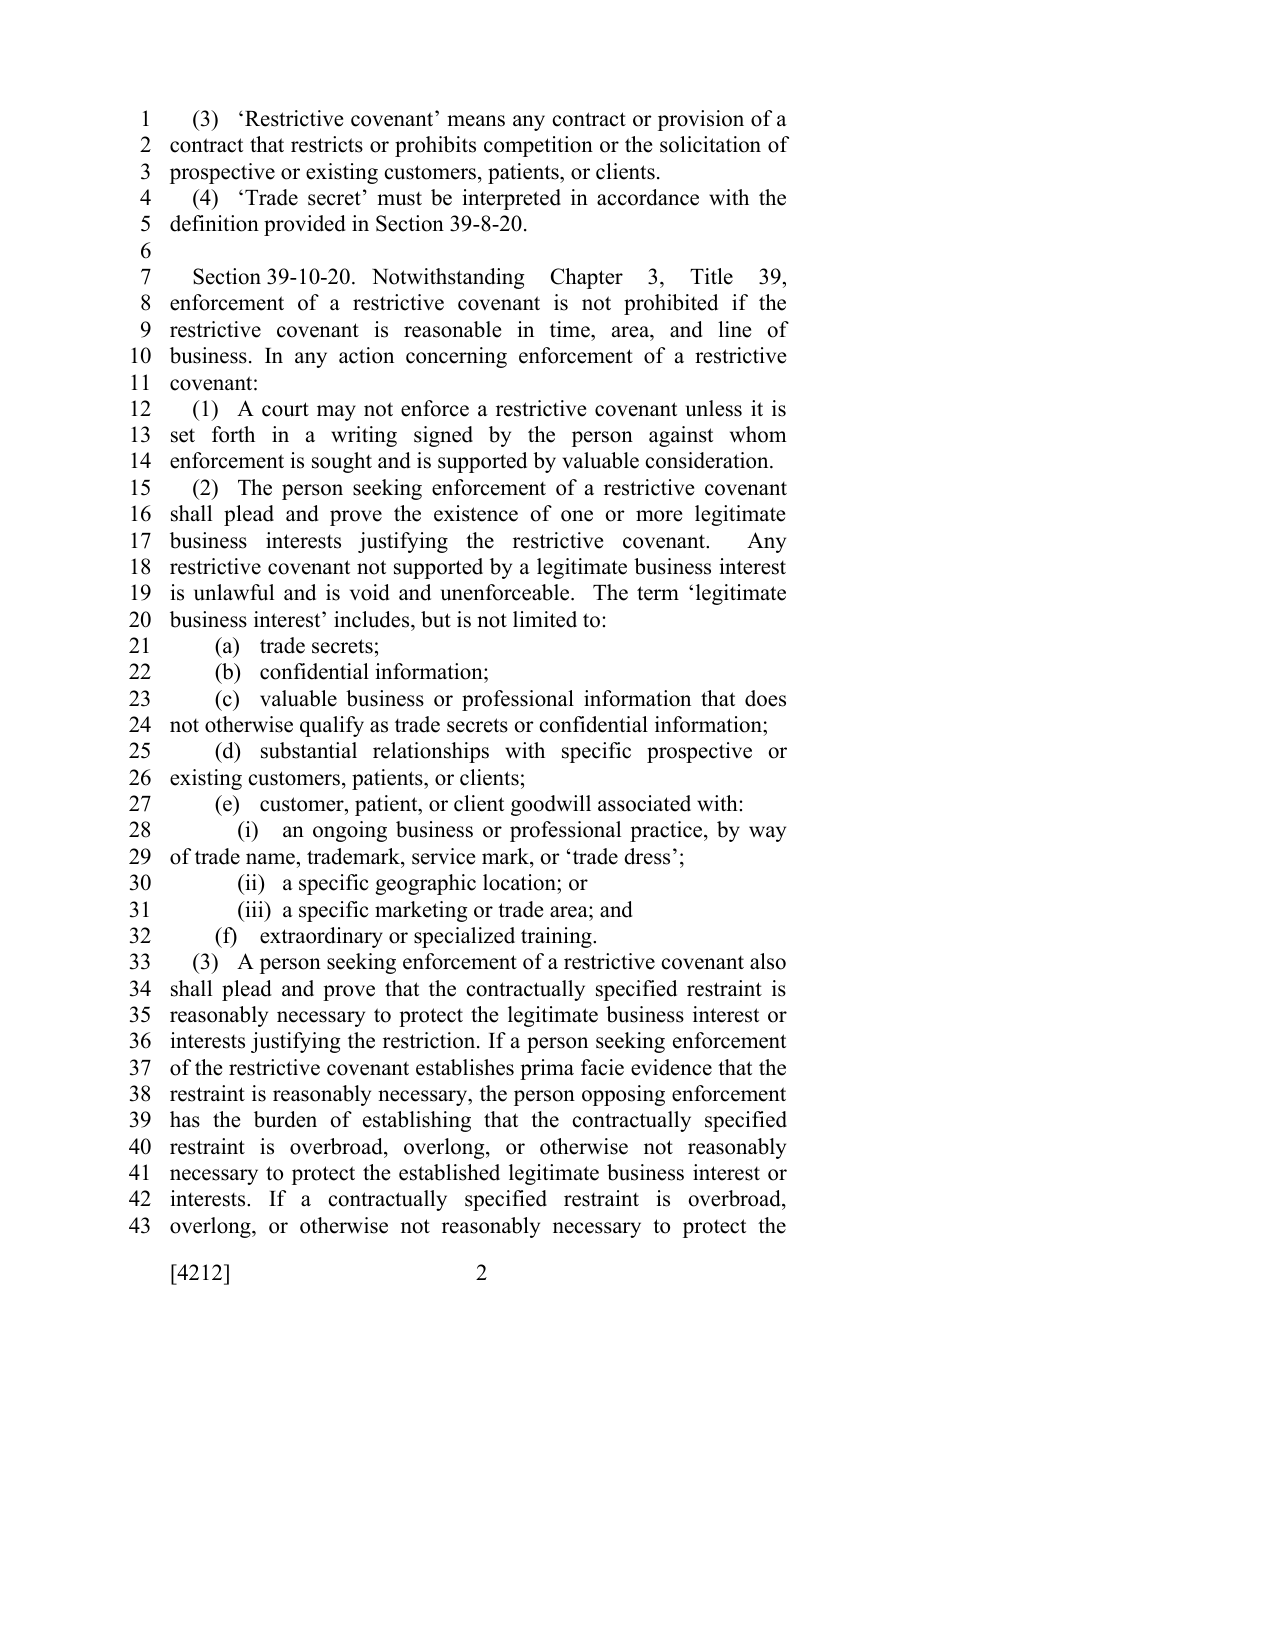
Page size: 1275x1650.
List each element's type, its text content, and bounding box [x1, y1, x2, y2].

text (1) A court may not enforce a restrictive covenant unless it is set forth in a writing signed by the person against whom enforcement is sought and is supported by valuable consideration. [169, 395, 787, 474]
text (iii) a specific marketing or trade area; and [169, 896, 787, 922]
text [169, 948, 787, 1238]
text (b) confidential information; [169, 658, 787, 685]
text (ii) a specific geographic location; or [169, 869, 787, 896]
text (2) The person seeking enforcement of a restrictive covenant shall plead and prove the existence of one or more legitimate business interests justifying the restrictive covenant. Any restrictive covenant not supported by a legitimate business interest is unlawful and is void and unenforceable. The term ‘legitimate business interest’ includes, but is not limited to: [169, 474, 787, 632]
text (3) ‘Restrictive covenant’ means any contract or provision of a contract that restricts or prohibits competition or the solicitation of prospective or existing customers, patients, or clients. [169, 105, 787, 184]
text (a) trade secrets; [169, 632, 787, 658]
text (c) valuable business or professional information that does not otherwise qualify as trade secrets or confidential information; [169, 685, 787, 737]
text (d) substantial relationships with specific prospective or existing customers, patients, or clients; [169, 737, 787, 790]
text (e) customer, patient, or client goodwill associated with: [169, 790, 787, 817]
text (4) ‘Trade secret’ must be interpreted in accordance with the definition provided in Section 39-8-20. [169, 184, 787, 237]
text (f) extraordinary or specialized training. [169, 922, 787, 948]
text (i) an ongoing business or professional practice, by way of trade name, trademark, service mark, or ‘trade dress’; [169, 817, 787, 869]
text Section 39-10-20. Notwithstanding Chapter 3, Title 39, enforcement of a restrictive covenant is not prohibited if the restrictive covenant is reasonable in time, area, and line of business. In any action concerning enforcement of a restrictive covenant: [169, 263, 787, 395]
